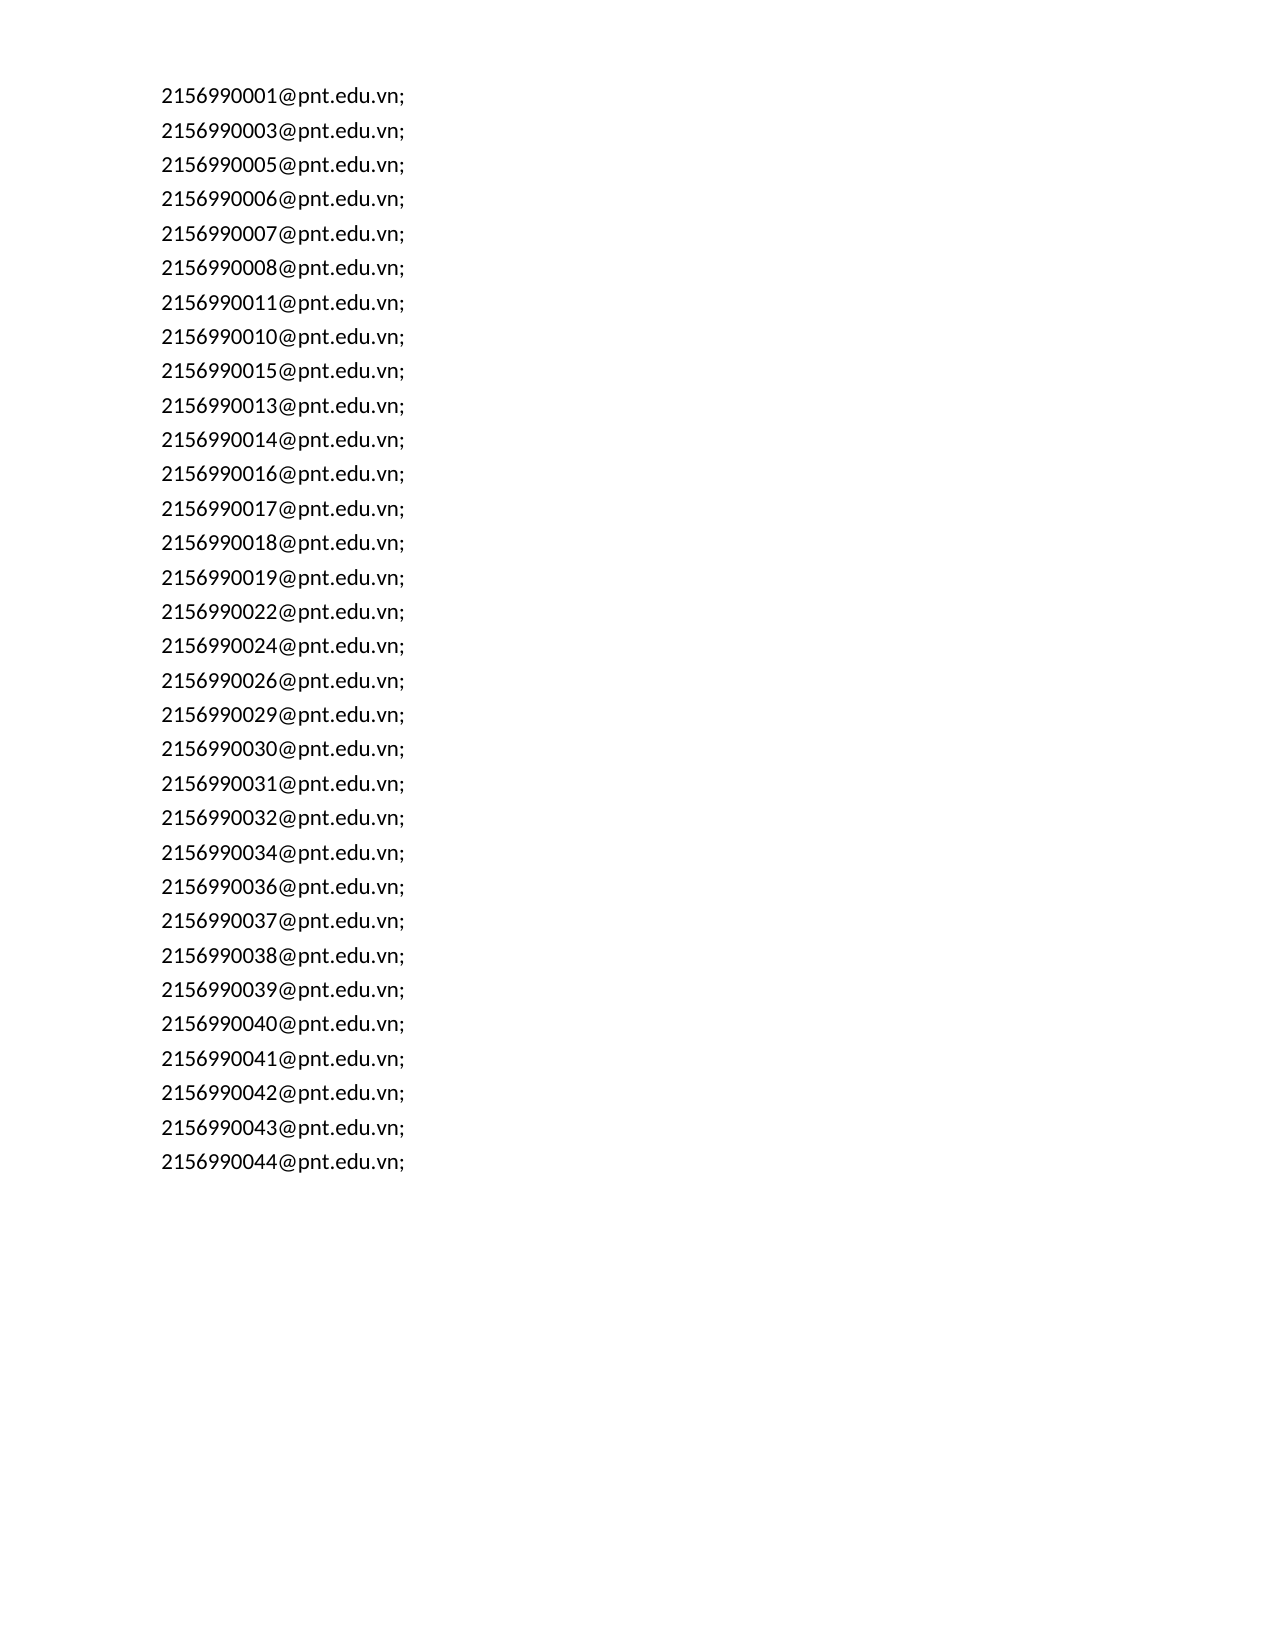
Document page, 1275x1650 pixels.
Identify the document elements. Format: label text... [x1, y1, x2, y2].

table_cell 2156990040@pnt.edu.vn; [150, 1003, 498, 1037]
table_cell 2156990024@pnt.edu.vn; [150, 625, 498, 659]
table_cell 2156990006@pnt.edu.vn; [150, 178, 498, 212]
table_cell 2156990038@pnt.edu.vn; [150, 934, 498, 969]
table_cell 2156990008@pnt.edu.vn; [150, 247, 498, 281]
table_cell 2156990016@pnt.edu.vn; [150, 453, 498, 487]
table_cell 2156990044@pnt.edu.vn; [150, 1141, 498, 1175]
table_cell 2156990010@pnt.edu.vn; [150, 316, 498, 350]
table_cell 2156990043@pnt.edu.vn; [150, 1106, 498, 1141]
table_cell 2156990026@pnt.edu.vn; [150, 659, 498, 694]
table_cell 2156990032@pnt.edu.vn; [150, 797, 498, 831]
table_cell 2156990042@pnt.edu.vn; [150, 1072, 498, 1106]
table_header 2156990001@pnt.edu.vn; [150, 75, 498, 109]
table_cell 2156990003@pnt.edu.vn; [150, 109, 498, 144]
table_cell 2156990034@pnt.edu.vn; [150, 831, 498, 866]
table_cell 2156990029@pnt.edu.vn; [150, 694, 498, 728]
table_cell 2156990013@pnt.edu.vn; [150, 384, 498, 419]
table_cell 2156990037@pnt.edu.vn; [150, 900, 498, 934]
table_cell 2156990015@pnt.edu.vn; [150, 350, 498, 384]
table_cell 2156990041@pnt.edu.vn; [150, 1038, 498, 1072]
table_cell 2156990030@pnt.edu.vn; [150, 728, 498, 762]
table_cell 2156990017@pnt.edu.vn; [150, 488, 498, 522]
table_cell 2156990019@pnt.edu.vn; [150, 556, 498, 591]
table_cell 2156990018@pnt.edu.vn; [150, 522, 498, 556]
table_cell 2156990011@pnt.edu.vn; [150, 281, 498, 316]
table_cell 2156990014@pnt.edu.vn; [150, 419, 498, 453]
table_cell 2156990005@pnt.edu.vn; [150, 144, 498, 178]
table_cell 2156990039@pnt.edu.vn; [150, 969, 498, 1003]
table_cell 2156990031@pnt.edu.vn; [150, 763, 498, 797]
table_cell 2156990022@pnt.edu.vn; [150, 591, 498, 625]
table_cell 2156990007@pnt.edu.vn; [150, 213, 498, 247]
table_cell 2156990036@pnt.edu.vn; [150, 866, 498, 900]
